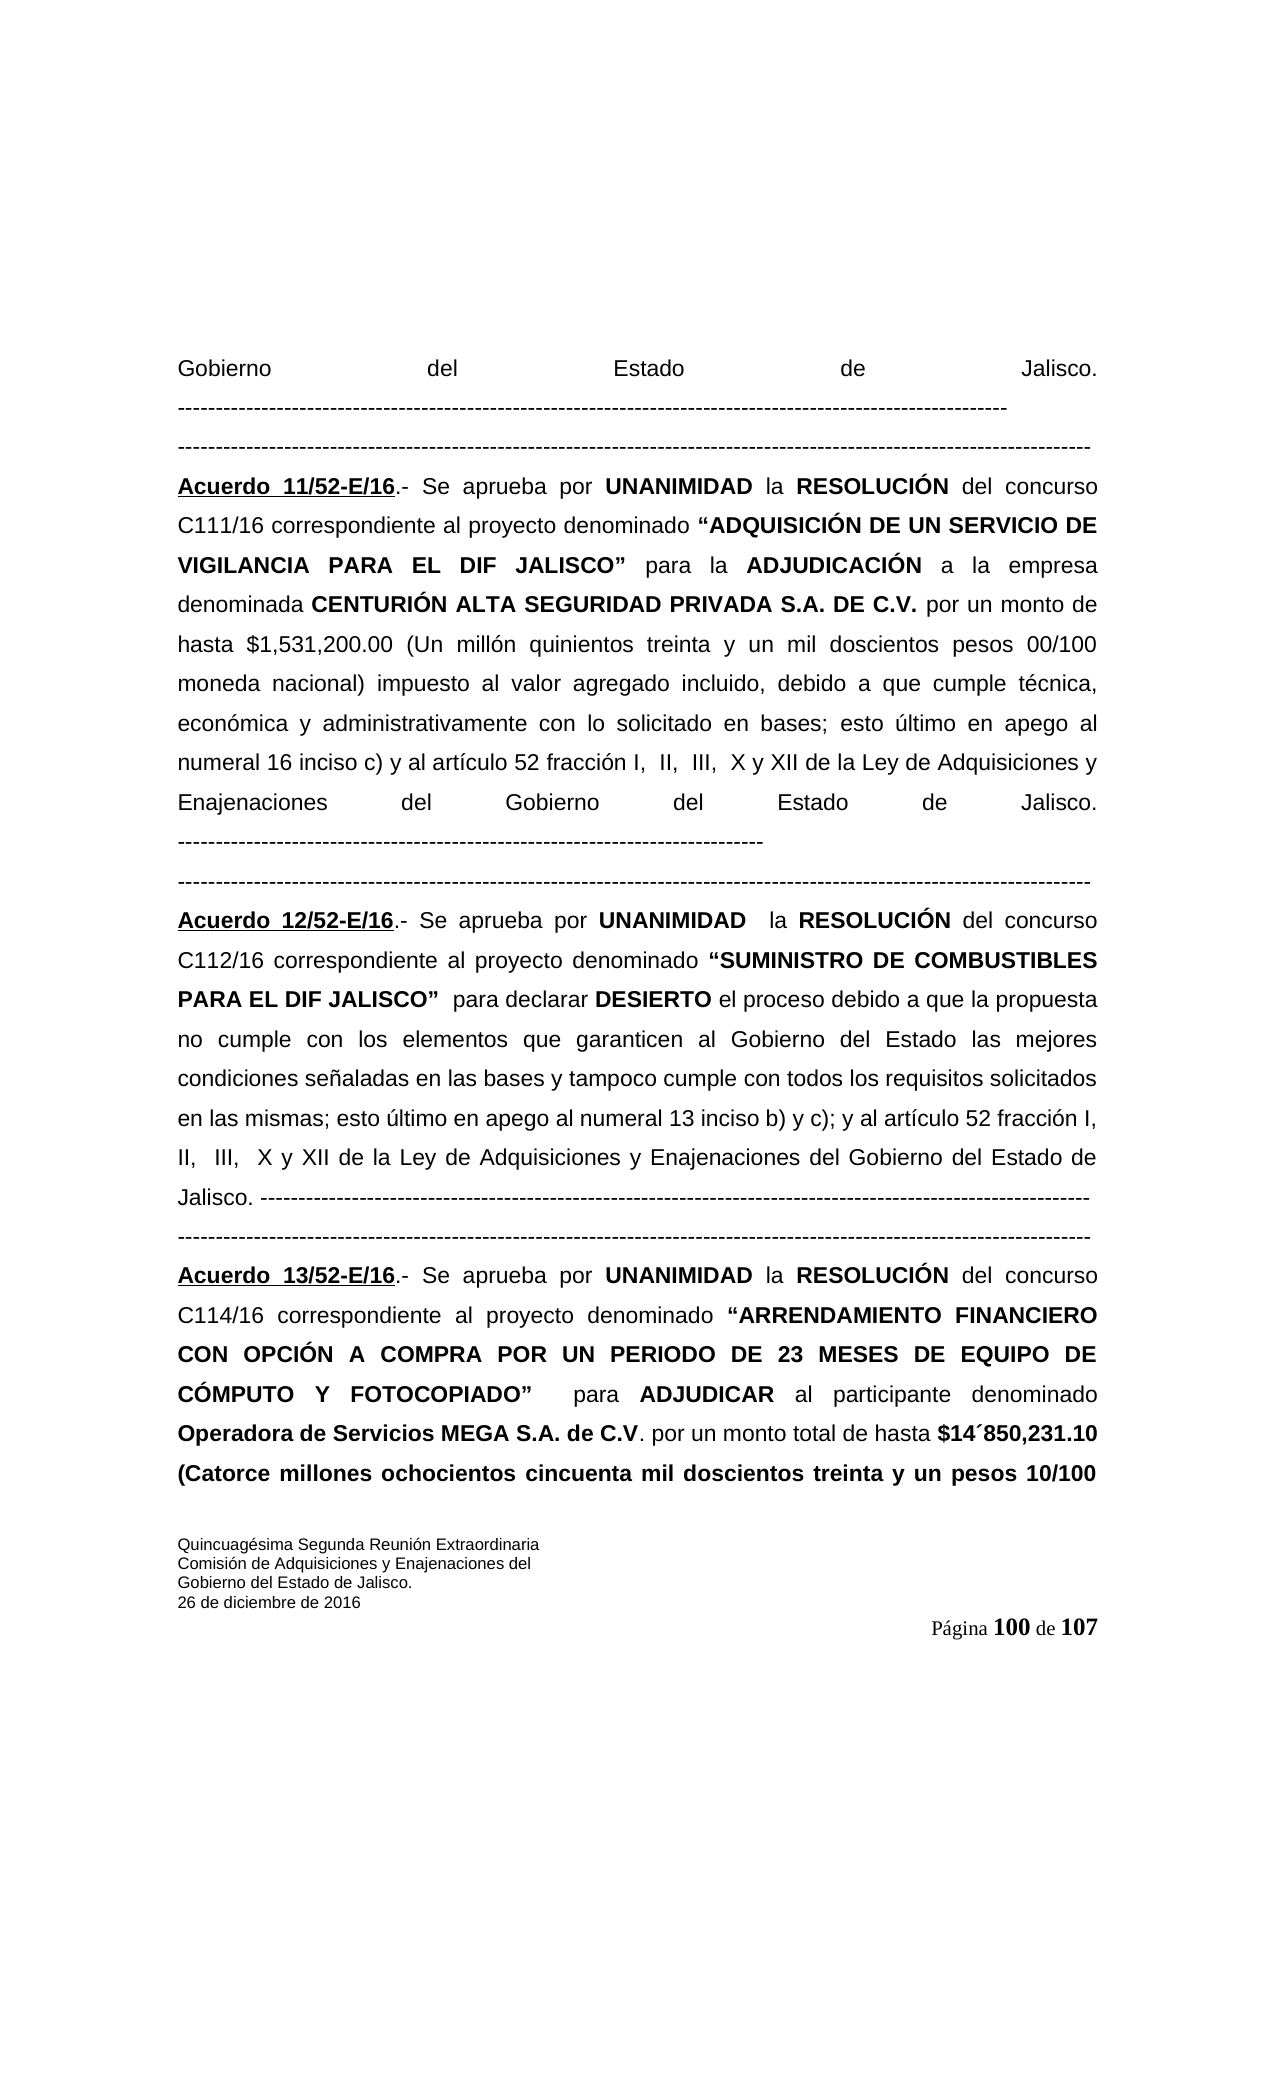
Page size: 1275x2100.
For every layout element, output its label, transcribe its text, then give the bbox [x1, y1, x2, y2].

text ------------------------------------------------------------------------------------------------------------------------ [177, 868, 1098, 894]
text ------------------------------------------------------------------------------------------------------------------------ [177, 433, 1098, 460]
text ------------------------------------------------------------------------------------------------------------------------ [177, 1223, 1098, 1249]
text Acuerdo 11/52-E/16.- Se aprueba por UNANIMIDAD la RESOLUCIÓN del concurso C111/16 correspondiente al proyecto denominado “ADQUISICIÓN DE UN SERVICIO DE VIGILANCIA PARA EL DIF JALISCO” para la ADJUDICACIÓN a la empresa denominada CENTURIÓN ALTA SEGURIDAD PRIVADA S.A. DE C.V. por un monto de hasta $1,531,200.00 (Un millón quinientos treinta y un mil doscientos pesos 00/100 moneda nacional) impuesto al valor agregado incluido, debido a que cumple técnica, económica y administrativamente con lo solicitado en bases; esto último en apego al numeral 16 inciso c) y al artículo 52 fracción I, II, III, X y XII de la Ley de Adquisiciones y Enajenaciones del Gobierno del Estado de Jalisco. ----------------------------------------------------------------------------- [177, 473, 1098, 854]
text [177, 1262, 1098, 1486]
text Acuerdo 12/52-E/16.- Se aprueba por UNANIMIDAD la RESOLUCIÓN del concurso C112/16 correspondiente al proyecto denominado “SUMINISTRO DE COMBUSTIBLES PARA EL DIF JALISCO” para declarar DESIERTO el proceso debido a que la propuesta no cumple con los elementos que garanticen al Gobierno del Estado las mejores condiciones señaladas en las bases y tampoco cumple con todos los requisitos solicitados en las mismas; esto último en apego al numeral 13 inciso b) y c); y al artículo 52 fracción I, II, III, X y XII de la Ley de Adquisiciones y Enajenaciones del Gobierno del Estado de Jalisco. ------------------------------------------------------------------------------------------------------------- [177, 907, 1098, 1210]
text Acuerdo 10/52-E/16.- Se aprueba por UNANIMIDAD la ELABORACIÓN Y REMISIÓN DE ACTA DE OPINIÓN del concurso C110/16 correspondiente al proyecto denominado “SERVICIO DE CAPACITACIÓN PARA PERSONAL ADMINISTRATIVO, DOCENTE Y DIRECTIVO DEL COLEGIO DE BACHILLERES DEL ESTADO DE JALISCO (COBAEJ)” declarando DESIERTO debido a que ninguna de las propuestas cubre los elementos que garanticen al Gobierno del Estado las mejores condiciones señaladas en las bases del proceso en mención; esto último en apego al numeral 16 inciso c) y al artículo 52 fracción I, II, III, X y XII de la Ley de Adquisiciones y Enajenaciones del Gobierno del Estado de Jalisco. ------------------------------------------------------------------------------------------------------------- [177, 354, 1098, 420]
